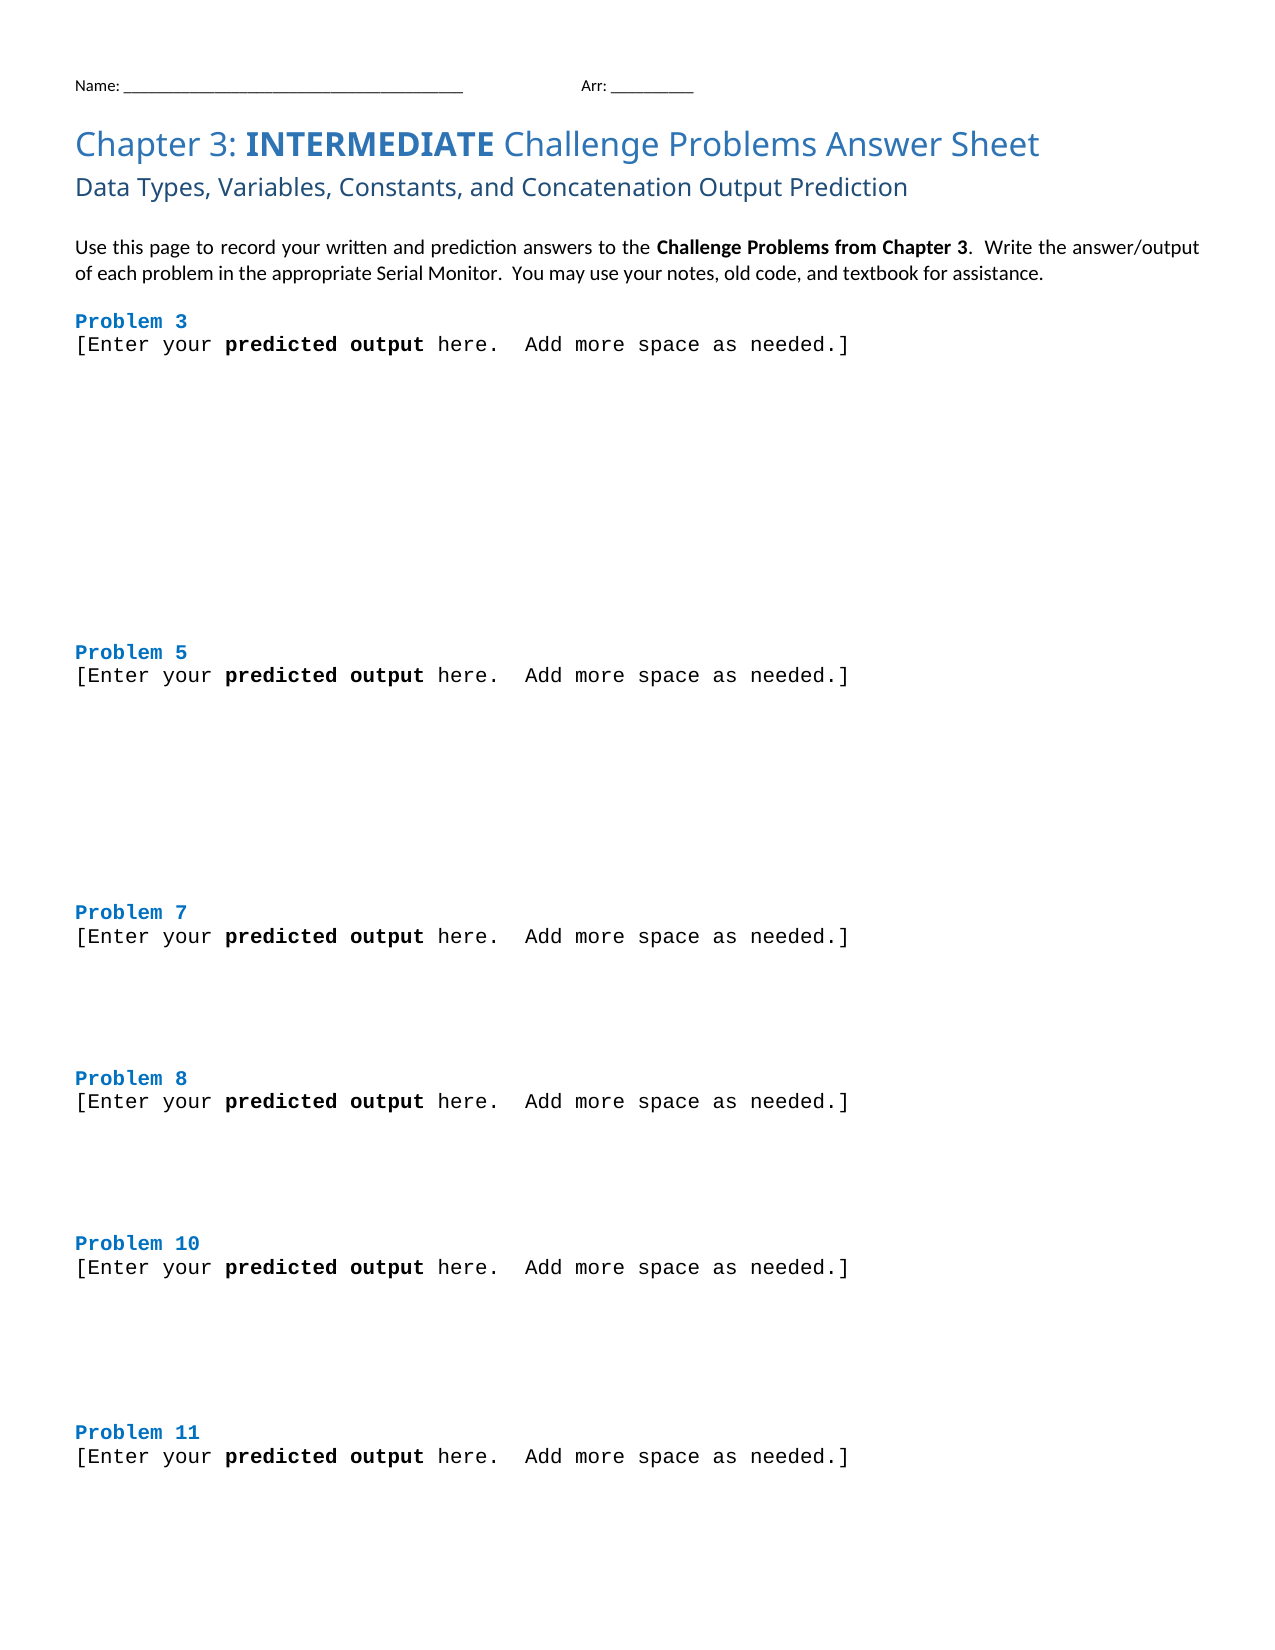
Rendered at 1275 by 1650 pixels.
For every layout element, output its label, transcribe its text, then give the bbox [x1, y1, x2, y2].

text [Enter your predicted output here. Add more space as needed.] [75, 666, 1200, 689]
subtitle Chapter 3: INTERMEDIATE Challenge Problems Answer Sheet [75, 120, 1200, 166]
text Problem 11 [75, 1422, 1200, 1446]
text Name: _________________________________________ Arr: __________ [75, 75, 1200, 95]
text [Enter your predicted output here. Add more space as needed.] [75, 1091, 1200, 1115]
subtitle Data Types, Variables, Constants, and Concatenation Output Prediction [75, 170, 1200, 204]
text Problem 5 [75, 642, 1200, 666]
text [75, 1257, 1200, 1280]
text Problem 3 [75, 311, 1200, 334]
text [75, 1446, 1200, 1469]
text Use this page to record your written and prediction answers to the Challenge Problems from Chapter 3. Write the answer/output of each problem in the appropriate Serial Monitor. You may use your notes, old code, and textbook for assistance. [75, 204, 1200, 285]
text [Enter your predicted output here. Add more space as needed.] [75, 926, 1200, 949]
text Problem 8 [75, 1067, 1200, 1091]
text Problem 10 [75, 1233, 1200, 1257]
text Problem 7 [75, 902, 1200, 926]
text [Enter your predicted output here. Add more space as needed.] [75, 334, 1200, 358]
